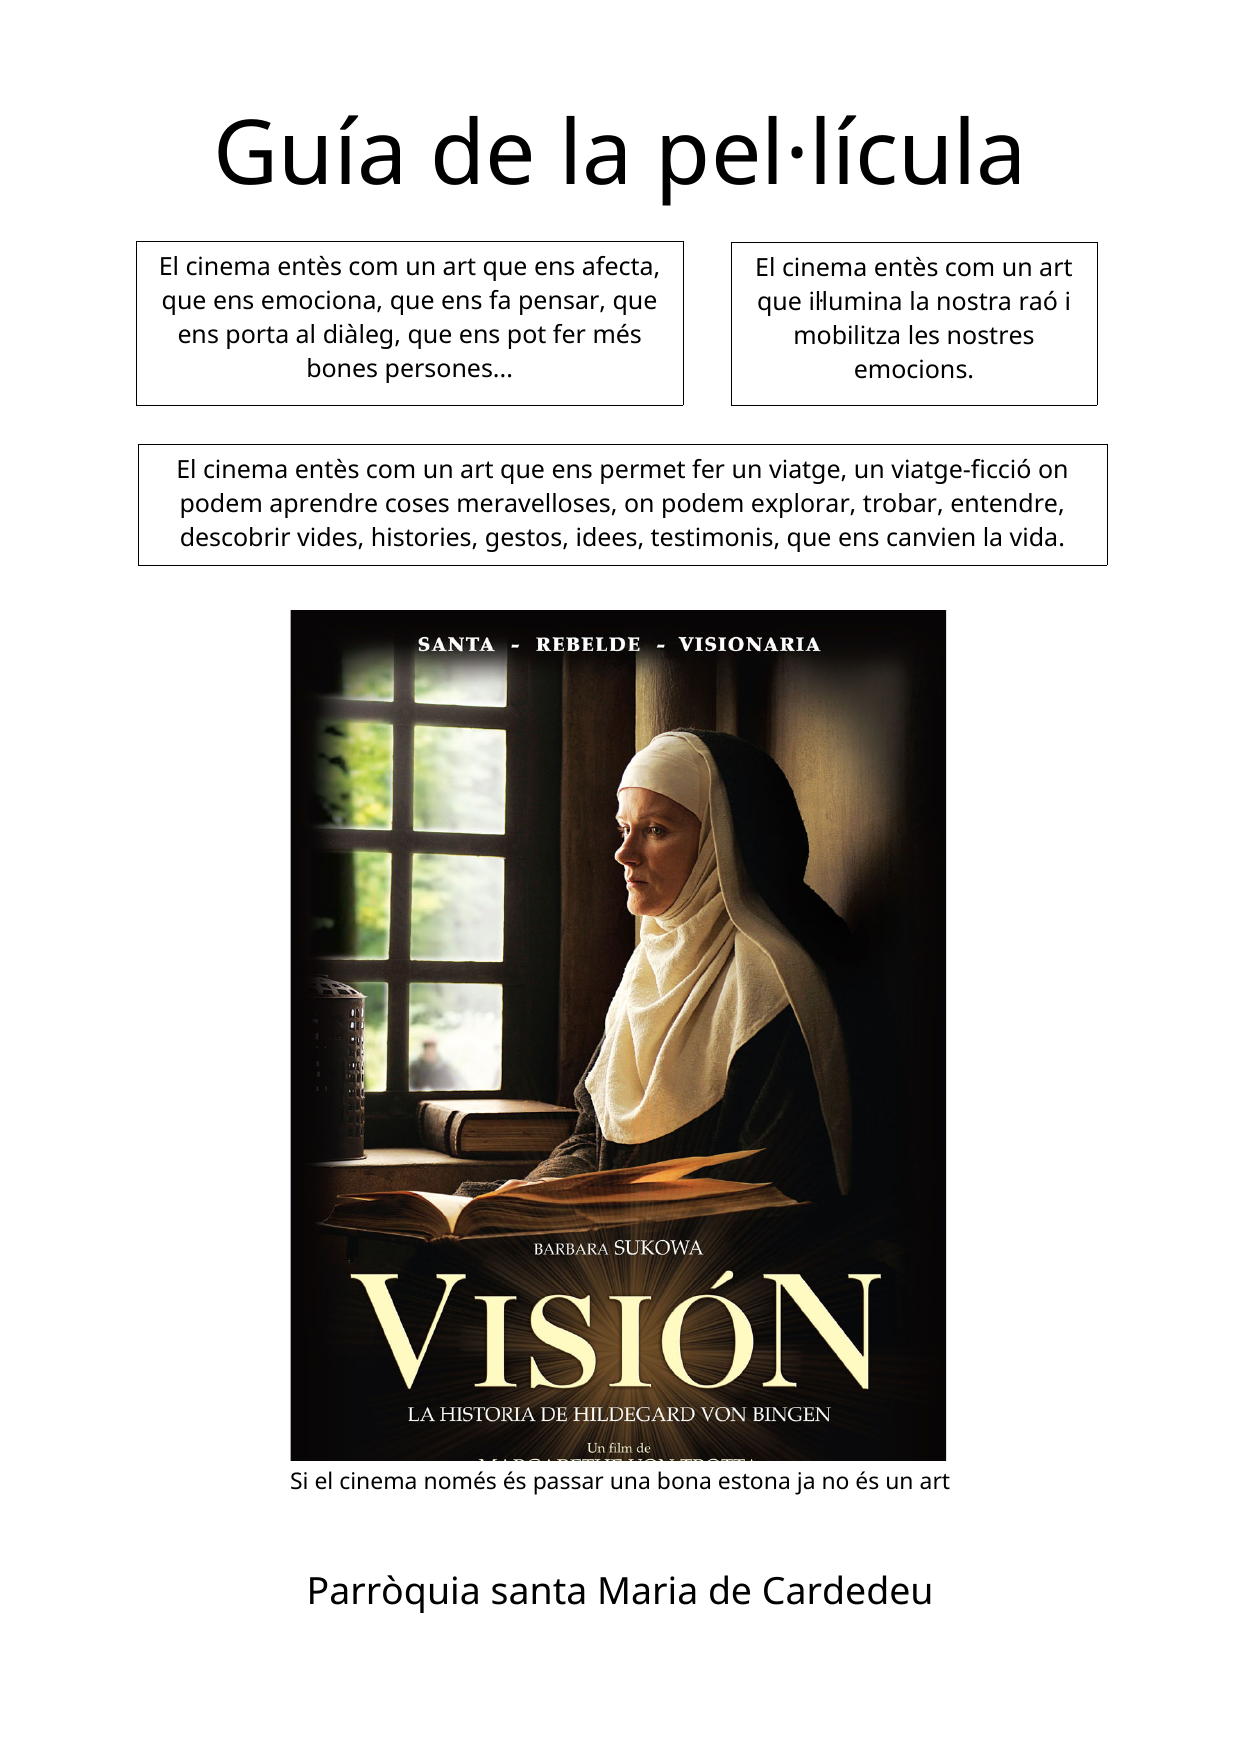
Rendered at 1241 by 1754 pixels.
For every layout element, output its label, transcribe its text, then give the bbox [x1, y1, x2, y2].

text Si el cinema només és passar una bona estona ja no és un art [89, 1465, 1152, 1496]
text Parròquia santa Maria de Cardedeu [89, 1564, 1152, 1615]
picture [290, 610, 947, 1461]
text Guía de la pel·lícula [89, 89, 1152, 211]
